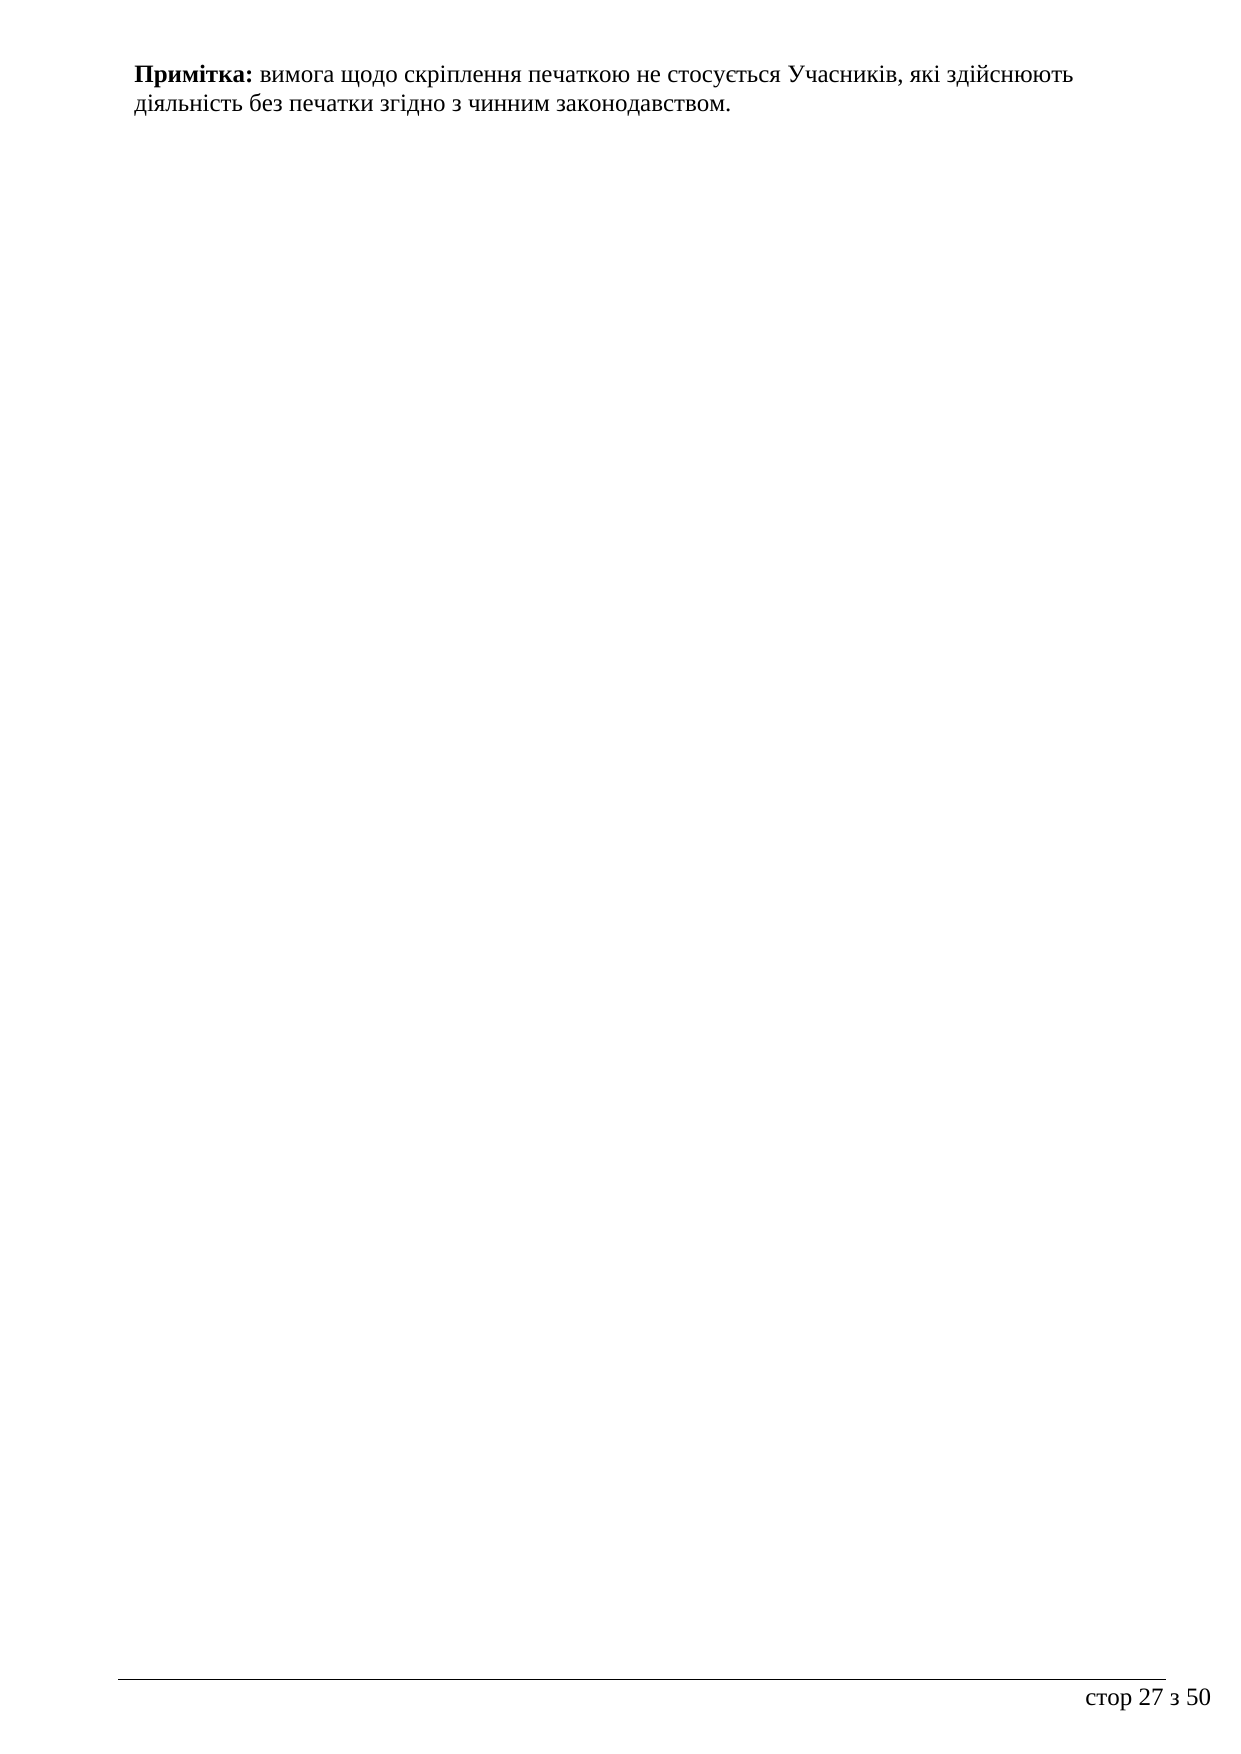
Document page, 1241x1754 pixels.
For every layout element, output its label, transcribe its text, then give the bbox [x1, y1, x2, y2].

text Примітка: вимога щодо скріплення печаткою не стосується Учасників, які здійснюють діяльність без печатки згідно з чинним законодавством. [134, 59, 1166, 117]
